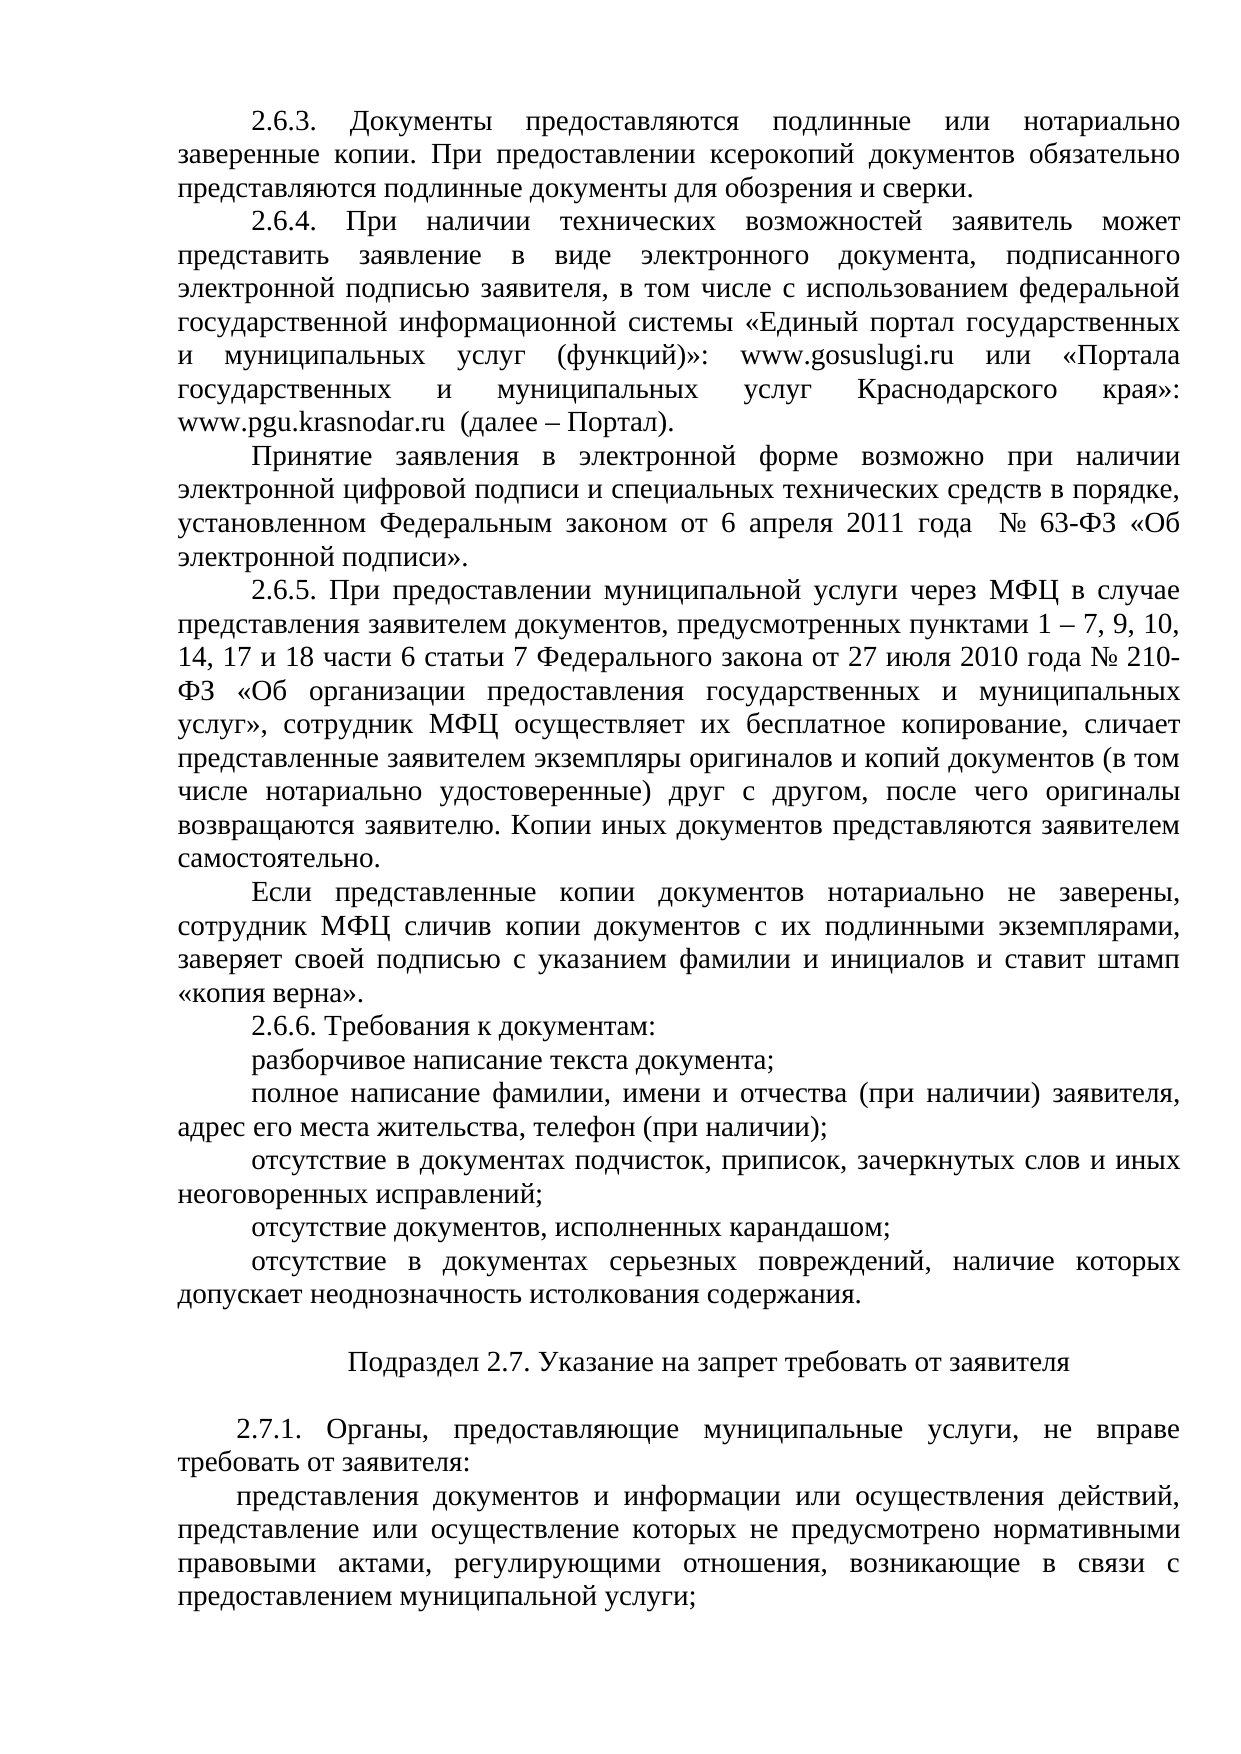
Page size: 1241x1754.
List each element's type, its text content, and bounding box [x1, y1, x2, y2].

text разборчивое написание текста документа; [177, 1042, 1181, 1075]
text Подраздел 2.7. Указание на запрет требовать от заявителя [177, 1344, 1181, 1377]
text Принятие заявления в электронной форме возможно при наличии электронной цифровой подписи и специальных технических средств в порядке, установленном Федеральным законом от 6 апреля 2011 года № 63-ФЗ «Об электронной подписи». [177, 438, 1181, 572]
text отсутствие документов, исполненных карандашом; [177, 1209, 1181, 1243]
text отсутствие в документах подчисток, приписок, зачеркнутых слов и иных неоговоренных исправлений; [177, 1142, 1181, 1209]
text 2.6.3. Документы предоставляются подлинные или нотариально заверенные копии. При предоставлении ксерокопий документов обязательно представляются подлинные документы для обозрения и сверки. [177, 103, 1181, 203]
text полное написание фамилии, имени и отчества (при наличии) заявителя, адрес его места жительства, телефон (при наличии); [177, 1075, 1181, 1142]
text представления документов и информации или осуществления действий, представление или осуществление которых не предусмотрено нормативными правовыми актами, регулирующими отношения, возникающие в связи с предоставлением муниципальной услуги; [177, 1478, 1181, 1612]
text 2.6.5. При предоставлении муниципальной услуги через МФЦ в случае представления заявителем документов, предусмотренных пунктами 1 – 7, 9, 10, 14, 17 и 18 части 6 статьи 7 Федерального закона от 27 июля 2010 года № 210-ФЗ «Об организации предоставления государственных и муниципальных услуг», сотрудник МФЦ осуществляет их бесплатное копирование, сличает представленные заявителем экземпляры оригиналов и копий документов (в том числе нотариально удостоверенные) друг с другом, после чего оригиналы возвращаются заявителю. Копии иных документов представляются заявителем самостоятельно. [177, 572, 1181, 874]
text 2.7.1. Органы, предоставляющие муниципальные услуги, не вправе требовать от заявителя: [177, 1411, 1181, 1478]
text 2.6.6. Требования к документам: [177, 1008, 1181, 1042]
text 2.6.4. При наличии технических возможностей заявитель может представить заявление в виде электронного документа, подписанного электронной подписью заявителя, в том числе с использованием федеральной государственной информационной системы «Единый портал государственных и муниципальных услуг (функций)»: www.gosuslugi.ru или «Портала государственных и муниципальных услуг Краснодарского края»: www.pgu.krasnodar.ru (далее – Портал). [177, 203, 1181, 438]
text Если представленные копии документов нотариально не заверены, сотрудник МФЦ сличив копии документов с их подлинными экземплярами, заверяет своей подписью с указанием фамилии и инициалов и ставит штамп «копия верна». [177, 874, 1181, 1008]
text отсутствие в документах серьезных повреждений, наличие которых допускает неоднозначность истолкования содержания. [177, 1243, 1181, 1310]
